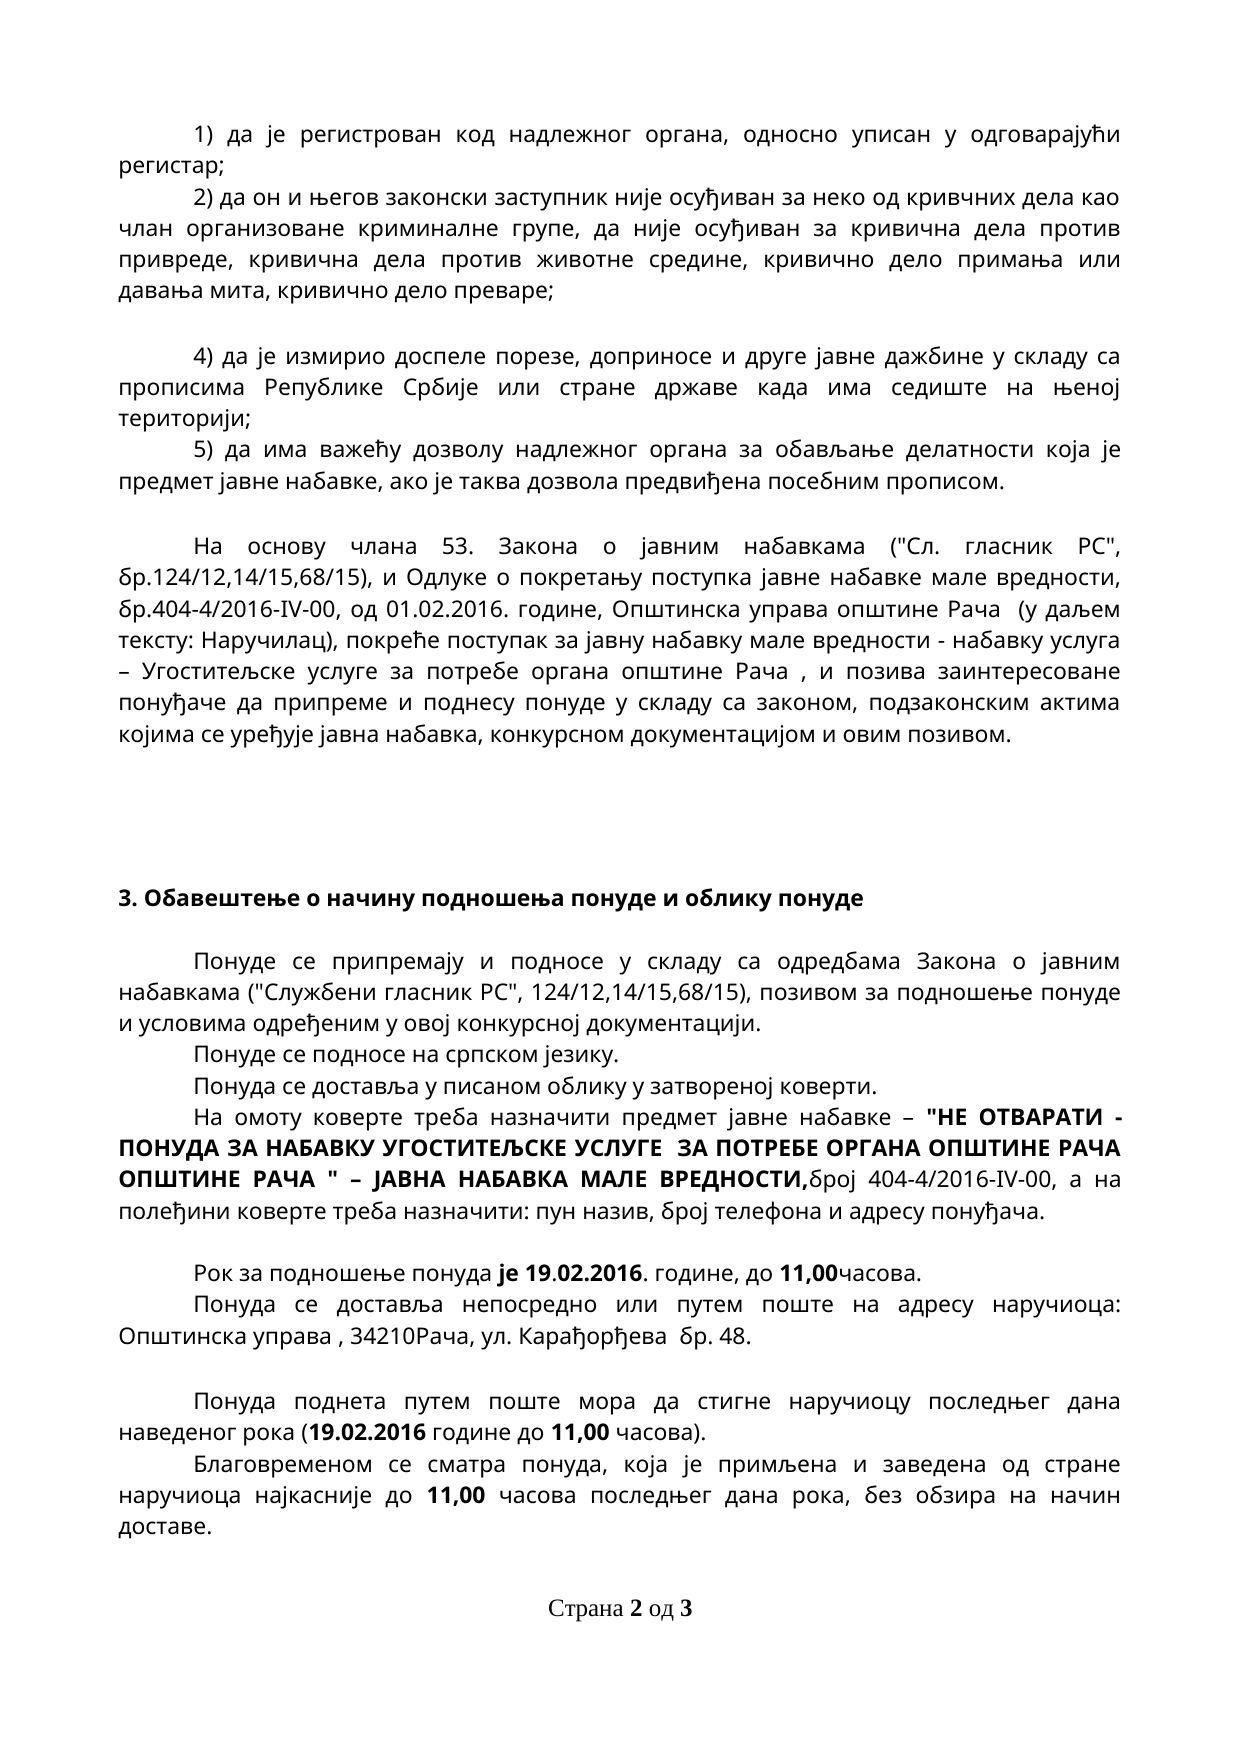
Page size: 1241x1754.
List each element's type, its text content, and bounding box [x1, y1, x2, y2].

text Понуда се доставља непосредно или путем поште на адресу наручиоца: Oпштинска управа , 34210Рача, ул. Карађорђева бр. 48. [118, 1288, 1122, 1351]
text На основу члана 53. Закона о јавним набавкама ("Сл. гласник РС", бр.124/12,14/15,68/15), и Одлуке о покретању поступка јавне набавке мале вредности, бр.404-4/2016-IV-00, од 01.02.2016. године, Општинска управа општине Рача (у даљем тексту: Наручилац), покреће поступак за јавну набавку мале вредности - набавку услуга – Угоститељске услуге за потребе органа општине Рача , и позива заинтересоване понуђаче да припреме и поднесу понуде у складу са законом, подзаконским актима којима се уређује јавна набавка, конкурсном документацијом и овим позивом. [118, 530, 1122, 749]
text 4) да је измирио доспеле порезе, доприносе и друге јавне дажбине у складу са прописима Републике Србије или стране државе када има седиште на њеној територији; [118, 340, 1122, 433]
text Понуде се припремају и подносе у складу са одредбама Закона о јавним набавкама ("Службени гласник РС", 124/12,14/15,68/15), позивом за подношење понуде и условима одређеним у овој конкурсној документацији. [118, 945, 1122, 1038]
text 2) да он и његов законски заступник није осуђиван за неко од кривчних дела као члан организоване криминалне групе, да није осуђиван за кривична дела против привреде, кривична дела против животне средине, кривично дело примања или давања мита, кривично дело преваре; [118, 181, 1122, 306]
text Понуда поднета путем поште мора да стигне наручиоцу последњег дана наведеног рока (19.02.2016 године до 11,00 часова). [118, 1385, 1122, 1447]
text 5) да има важећу дозволу надлежног органа за обављање делатности која је предмет јавне набавке, ако је таква дозвола предвиђена посебним прописом. [118, 433, 1122, 496]
text 1) да је регистрован код надлежног органа, односно уписан у одговарајући регистар; [118, 118, 1122, 181]
text 3. Обавештење о начину подношења понуде и облику понуде [118, 882, 1122, 913]
text На омоту коверте треба назначити предмет јавне набавке – "НЕ ОТВАРАТИ -ПОНУДА ЗА НАБАВКУ УГОСТИТЕЉСКЕ УСЛУГЕ ЗА ПОТРЕБЕ ОРГАНА ОПШТИНЕ РАЧА ОПШТИНЕ РАЧА " – ЈАВНА НАБАВКА МАЛЕ ВРЕДНОСТИ,број 404-4/2016-IV-00, а на полеђини коверте треба назначити: пун назив, број телефона и адресу понуђача. [118, 1101, 1122, 1226]
text Благовременом се сматра понуда, која је примљена и заведена од стране наручиоца најкасније до 11,00 часова последњег дана рока, без обзира на начин доставе. [118, 1447, 1122, 1541]
text Понуда се доставља у писаном облику у затвореној коверти. [118, 1070, 1122, 1101]
text Рок за подношење понуда је 19.02.2016. године, до 11,00часова. [118, 1257, 1122, 1288]
text Понуде се подносе на српском језику. [118, 1038, 1122, 1070]
